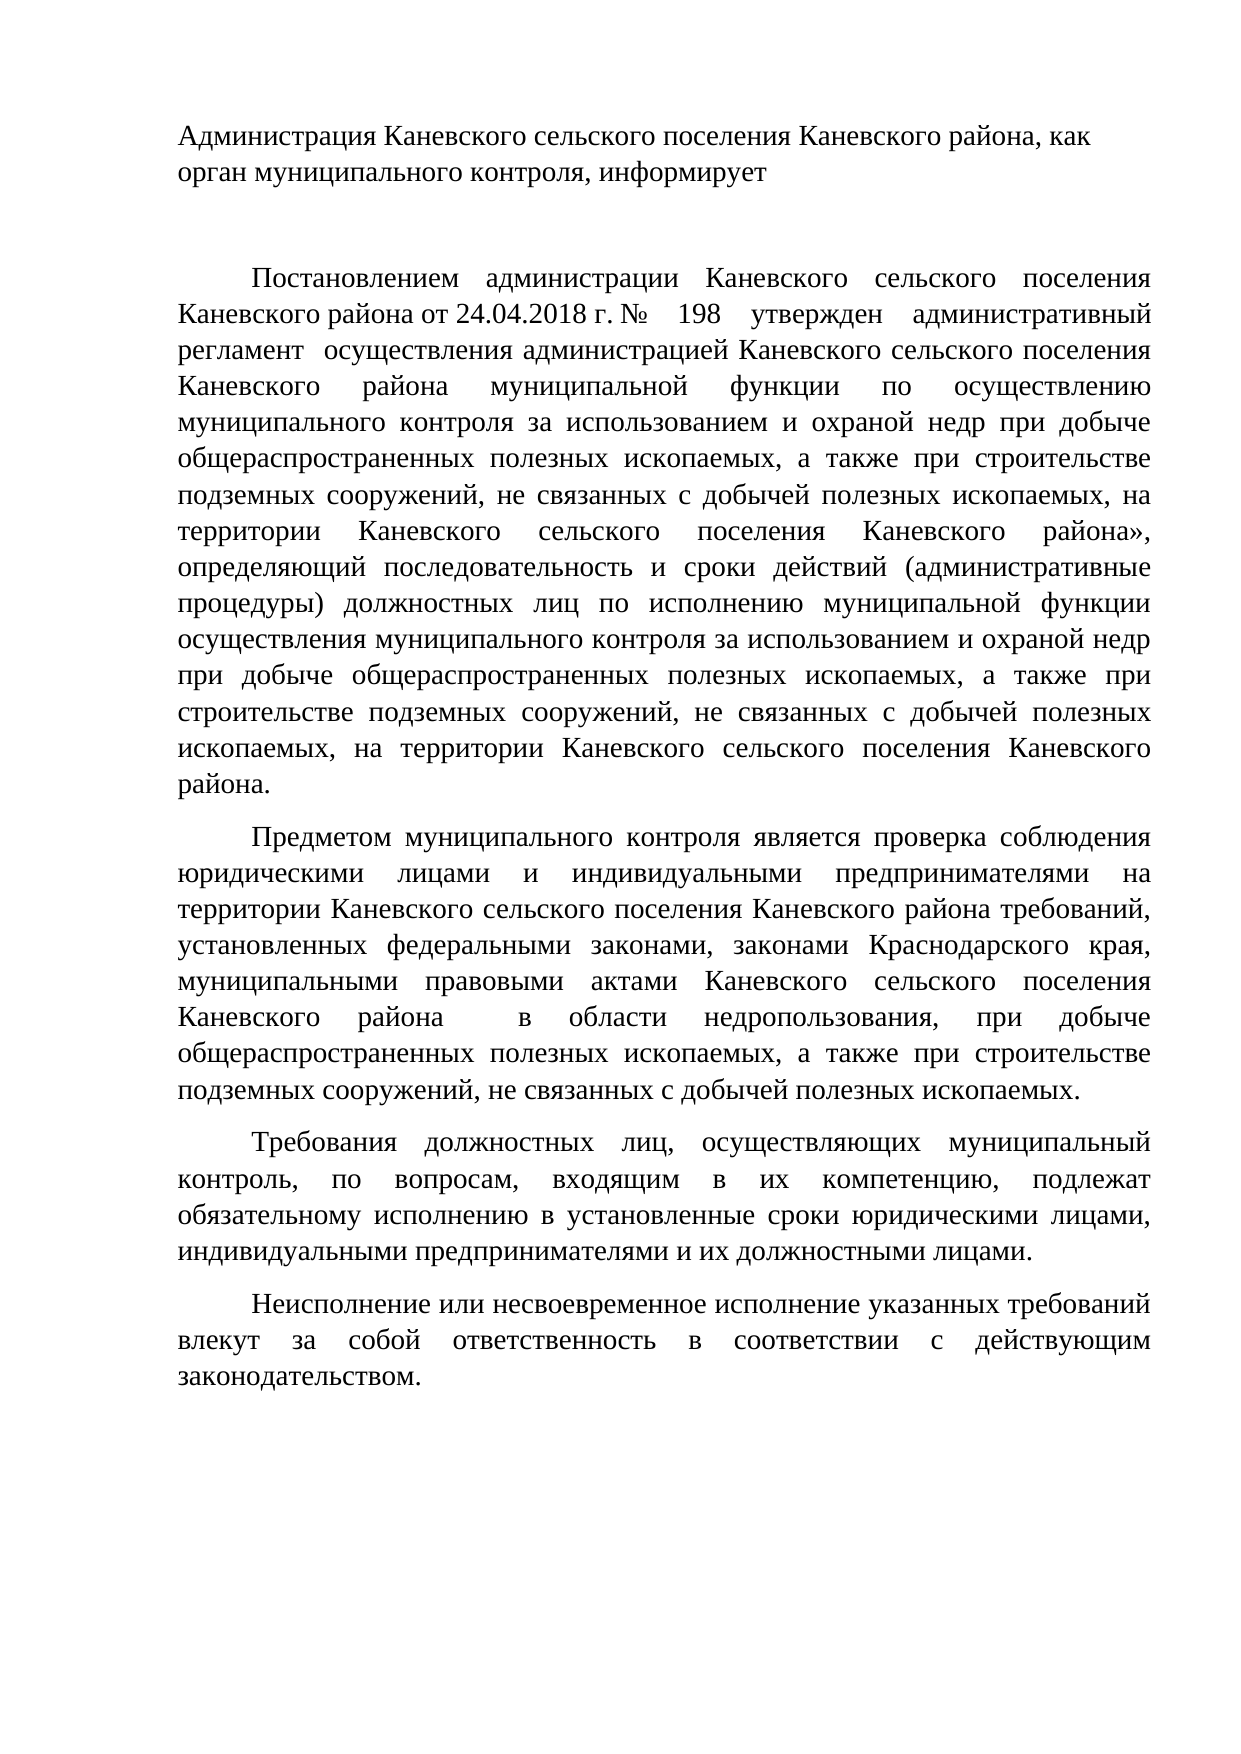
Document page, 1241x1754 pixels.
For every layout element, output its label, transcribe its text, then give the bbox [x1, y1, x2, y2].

text Предметом муниципального контроля является проверка соблюдения юридическими лицами и индивидуальными предпринимателями на территории Каневского сельского поселения Каневского района требований, установленных федеральными законами, законами Краснодарского края, муниципальными правовыми актами Каневского сельского поселения Каневского района в области недропользования, при добыче общераспространенных полезных ископаемых, а также при строительстве подземных сооружений, не связанных с добычей полезных ископаемых. [177, 819, 1152, 1105]
text Постановлением администрации Каневского сельского поселения Каневского района от 24.04.2018 г. № 198 утвержден административный регламент осуществления администрацией Каневского сельского поселения Каневского района муниципальной функции по осуществлению муниципального контроля за использованием и охраной недр при добыче общераспространенных полезных ископаемых, а также при строительстве подземных сооружений, не связанных с добычей полезных ископаемых, на территории Каневского сельского поселения Каневского района», определяющий последовательность и сроки действий (административные процедуры) должностных лиц по исполнению муниципальной функции осуществления муниципального контроля за использованием и охраной недр при добыче общераспространенных полезных ископаемых, а также при строительстве подземных сооружений, не связанных с добычей полезных ископаемых, на территории Каневского сельского поселения Каневского района. [177, 260, 1152, 799]
text Администрация Каневского сельского поселения Каневского района, как орган муниципального контроля, информирует [177, 118, 1152, 188]
text Требования должностных лиц, осуществляющих муниципальный контроль, по вопросам, входящим в их компетенцию, подлежат обязательному исполнению в установленные сроки юридическими лицами, индивидуальными предпринимателями и их должностными лицами. [177, 1124, 1152, 1267]
text Неисполнение или несвоевременное исполнение указанных требований влекут за собой ответственность в соответствии с действующим законодательством. [177, 1286, 1152, 1392]
